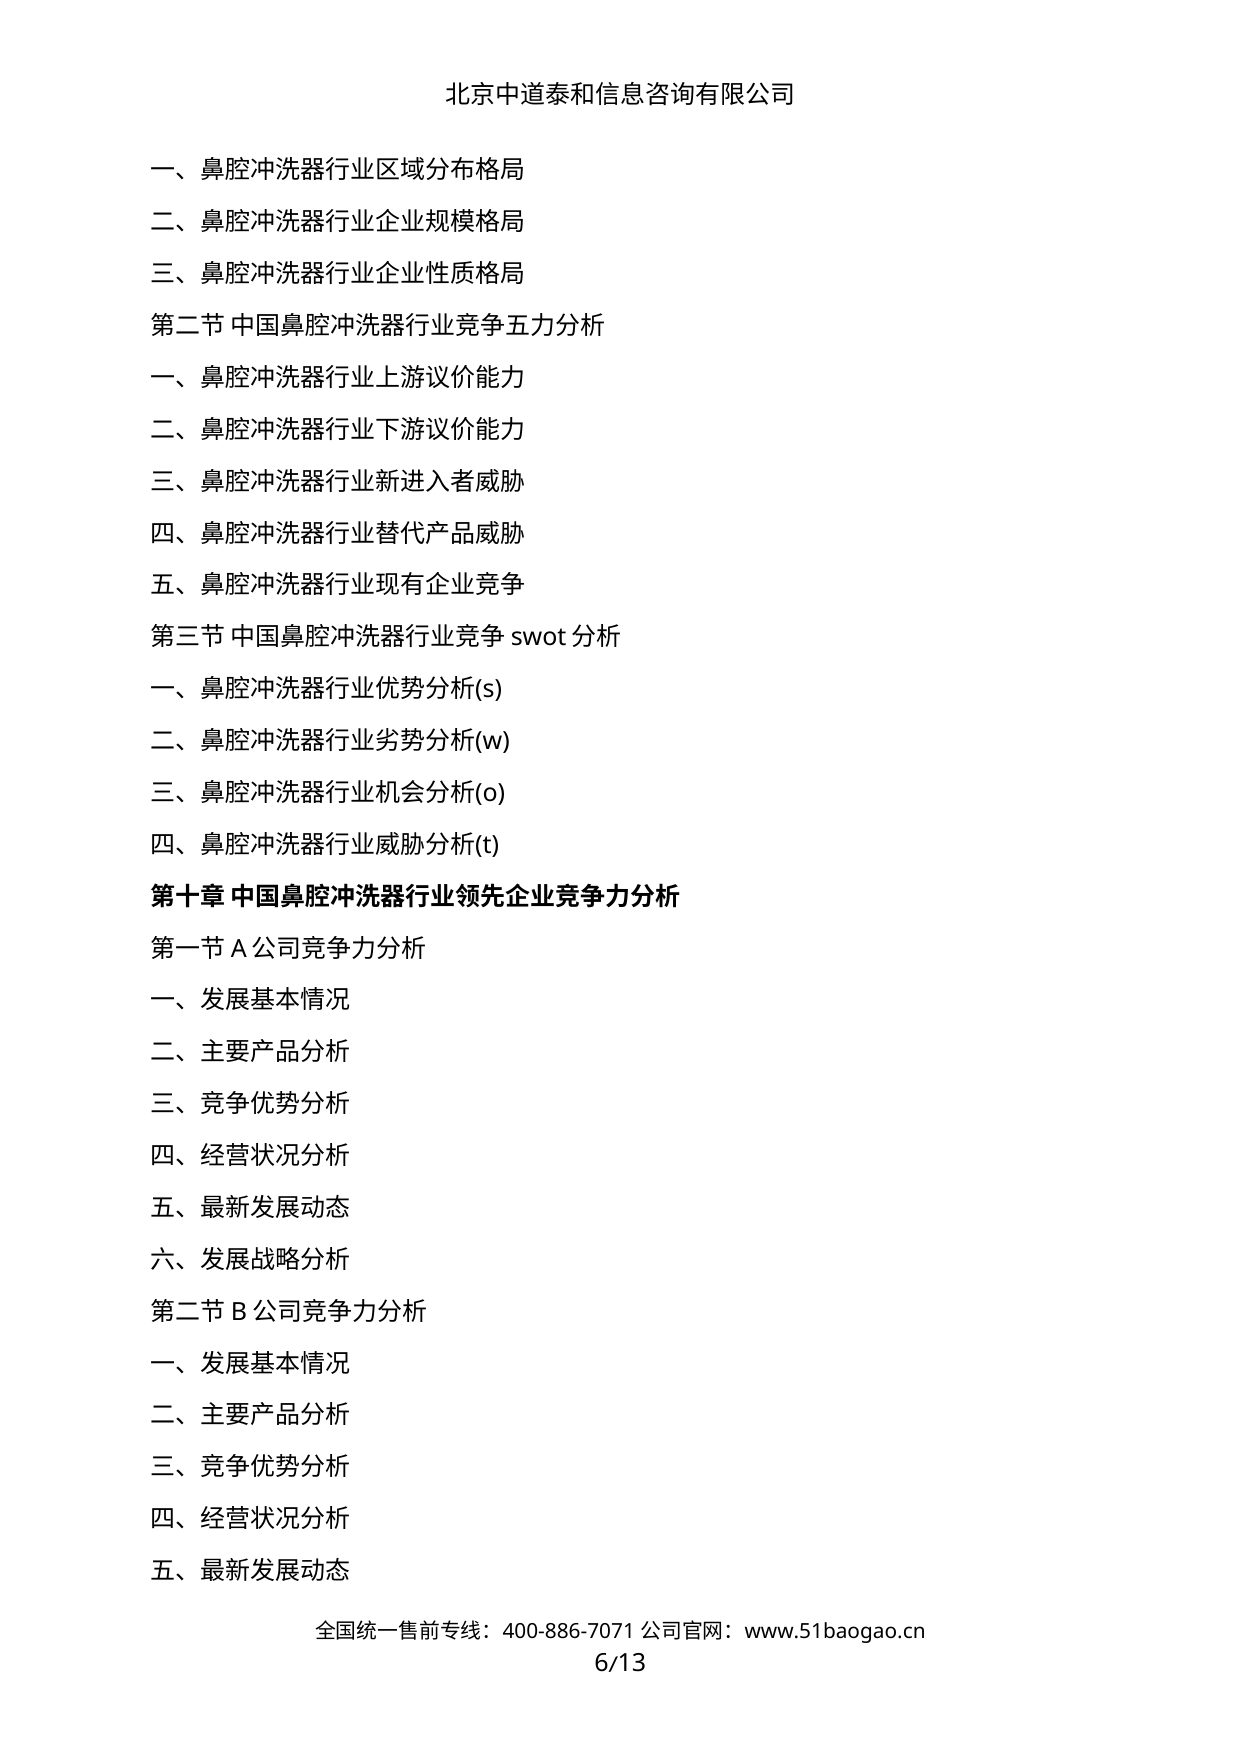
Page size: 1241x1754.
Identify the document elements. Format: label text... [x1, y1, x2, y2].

text 三、鼻腔冲洗器行业新进入者威胁 [150, 461, 1090, 497]
text 六、发展战略分析 [150, 1239, 1090, 1276]
text 三、鼻腔冲洗器行业企业性质格局 [150, 254, 1090, 290]
text 一、鼻腔冲洗器行业优势分析(s) [150, 669, 1090, 705]
text 一、鼻腔冲洗器行业区域分布格局 [150, 150, 1090, 186]
text 第三节 中国鼻腔冲洗器行业竞争swot分析 [150, 617, 1090, 653]
text 四、鼻腔冲洗器行业威胁分析(t) [150, 824, 1090, 861]
text 二、主要产品分析 [150, 1395, 1090, 1431]
text 第十章 中国鼻腔冲洗器行业领先企业竞争力分析 [150, 876, 1090, 912]
text 四、经营状况分析 [150, 1499, 1090, 1535]
text 四、经营状况分析 [150, 1136, 1090, 1172]
text 五、鼻腔冲洗器行业现有企业竞争 [150, 565, 1090, 601]
text 三、竞争优势分析 [150, 1447, 1090, 1483]
text 一、发展基本情况 [150, 1343, 1090, 1379]
text 四、鼻腔冲洗器行业替代产品威胁 [150, 513, 1090, 549]
text 三、竞争优势分析 [150, 1084, 1090, 1120]
text 第二节 B公司竞争力分析 [150, 1291, 1090, 1327]
text 二、鼻腔冲洗器行业劣势分析(w) [150, 721, 1090, 757]
text 第二节 中国鼻腔冲洗器行业竞争五力分析 [150, 306, 1090, 342]
text 二、主要产品分析 [150, 1032, 1090, 1068]
text 一、发展基本情况 [150, 980, 1090, 1016]
text 三、鼻腔冲洗器行业机会分析(o) [150, 772, 1090, 809]
text 五、最新发展动态 [150, 1551, 1090, 1587]
text 二、鼻腔冲洗器行业下游议价能力 [150, 409, 1090, 446]
text 二、鼻腔冲洗器行业企业规模格局 [150, 202, 1090, 238]
text 一、鼻腔冲洗器行业上游议价能力 [150, 357, 1090, 394]
text 第一节 A公司竞争力分析 [150, 928, 1090, 964]
text 五、最新发展动态 [150, 1187, 1090, 1224]
